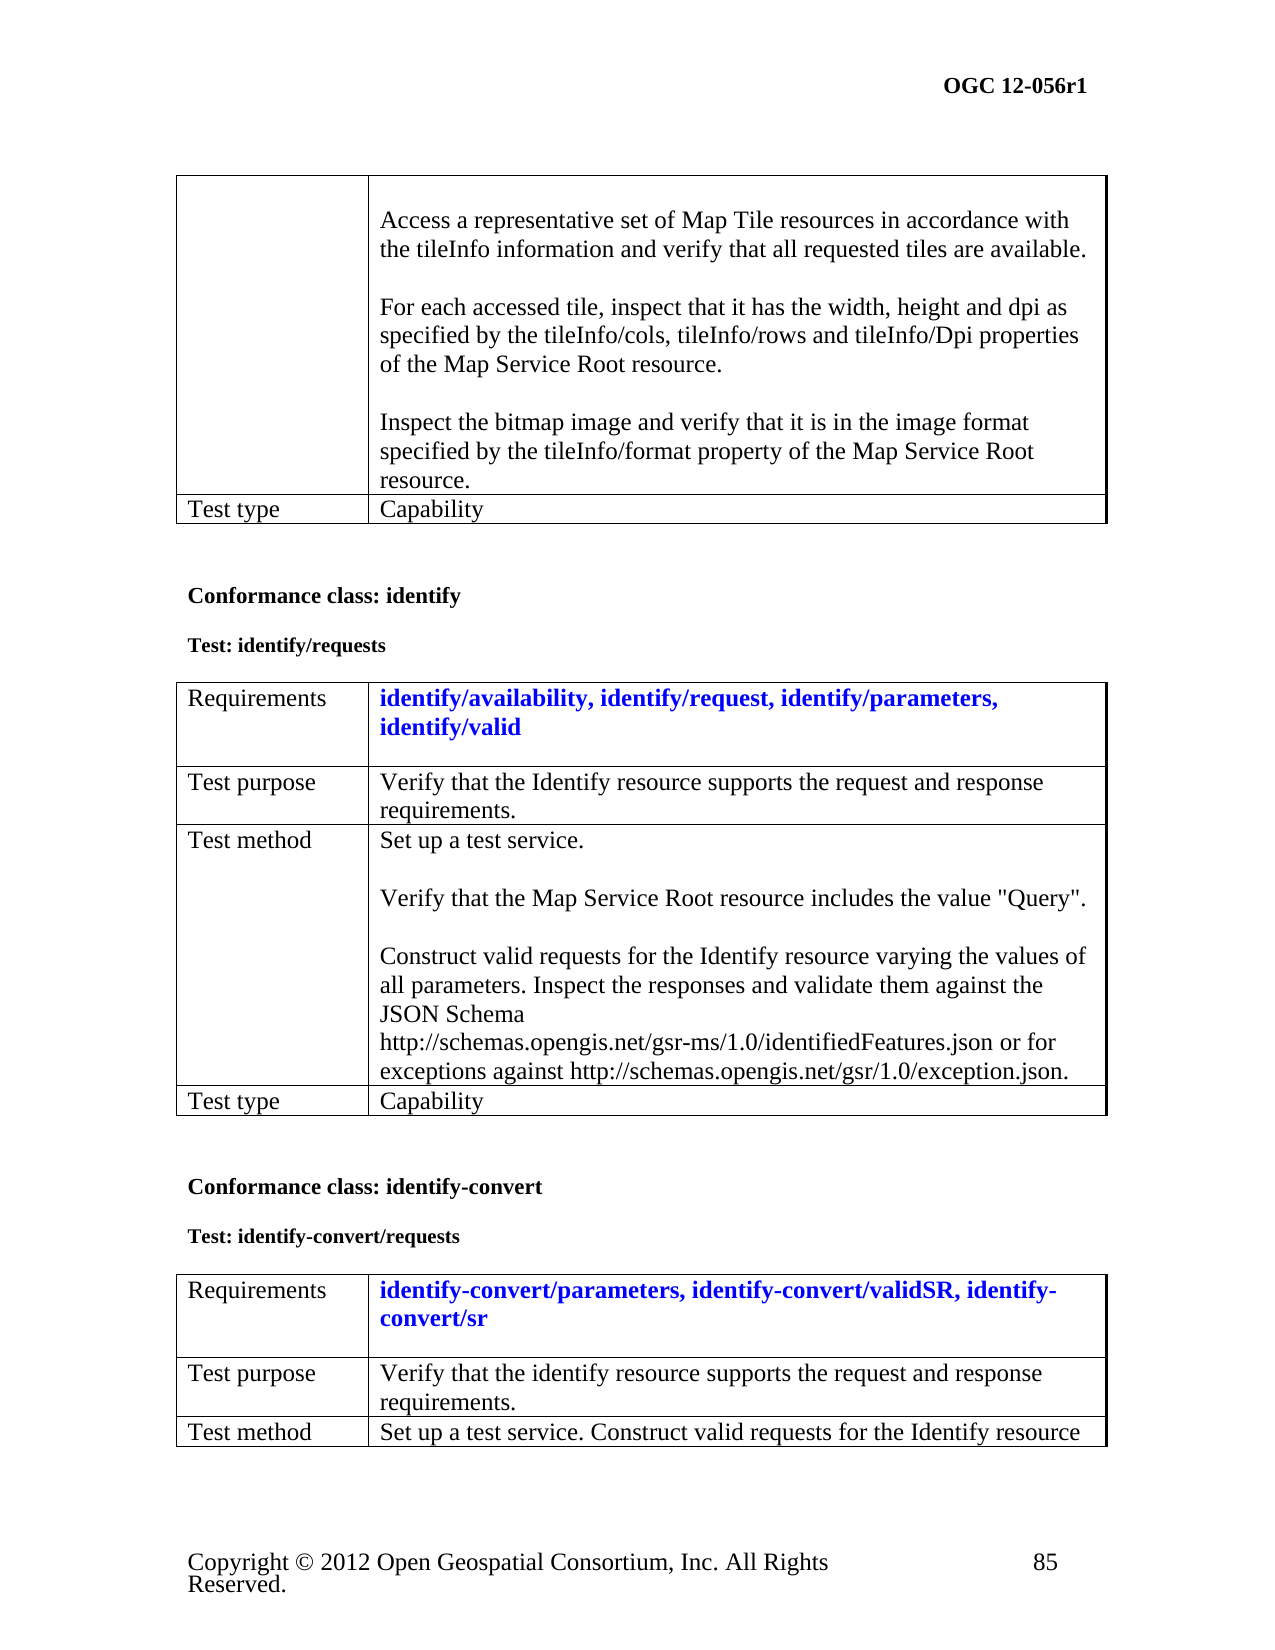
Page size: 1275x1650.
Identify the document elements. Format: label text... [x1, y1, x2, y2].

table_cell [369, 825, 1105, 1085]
text Test: identify/requests [187, 633, 1087, 657]
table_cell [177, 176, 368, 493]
text Test: identify-convert/requests [187, 1225, 1087, 1249]
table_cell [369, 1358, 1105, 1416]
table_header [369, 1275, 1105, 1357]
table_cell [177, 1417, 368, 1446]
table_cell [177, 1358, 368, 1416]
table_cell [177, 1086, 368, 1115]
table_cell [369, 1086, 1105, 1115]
text Conformance class: identify-convert [187, 1174, 1087, 1200]
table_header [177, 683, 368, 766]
text Conformance class: identify [187, 582, 1087, 608]
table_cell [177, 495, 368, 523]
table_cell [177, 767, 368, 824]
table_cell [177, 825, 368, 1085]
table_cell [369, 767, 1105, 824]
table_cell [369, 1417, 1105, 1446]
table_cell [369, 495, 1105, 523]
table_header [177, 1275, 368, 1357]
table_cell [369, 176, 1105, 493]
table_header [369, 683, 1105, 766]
